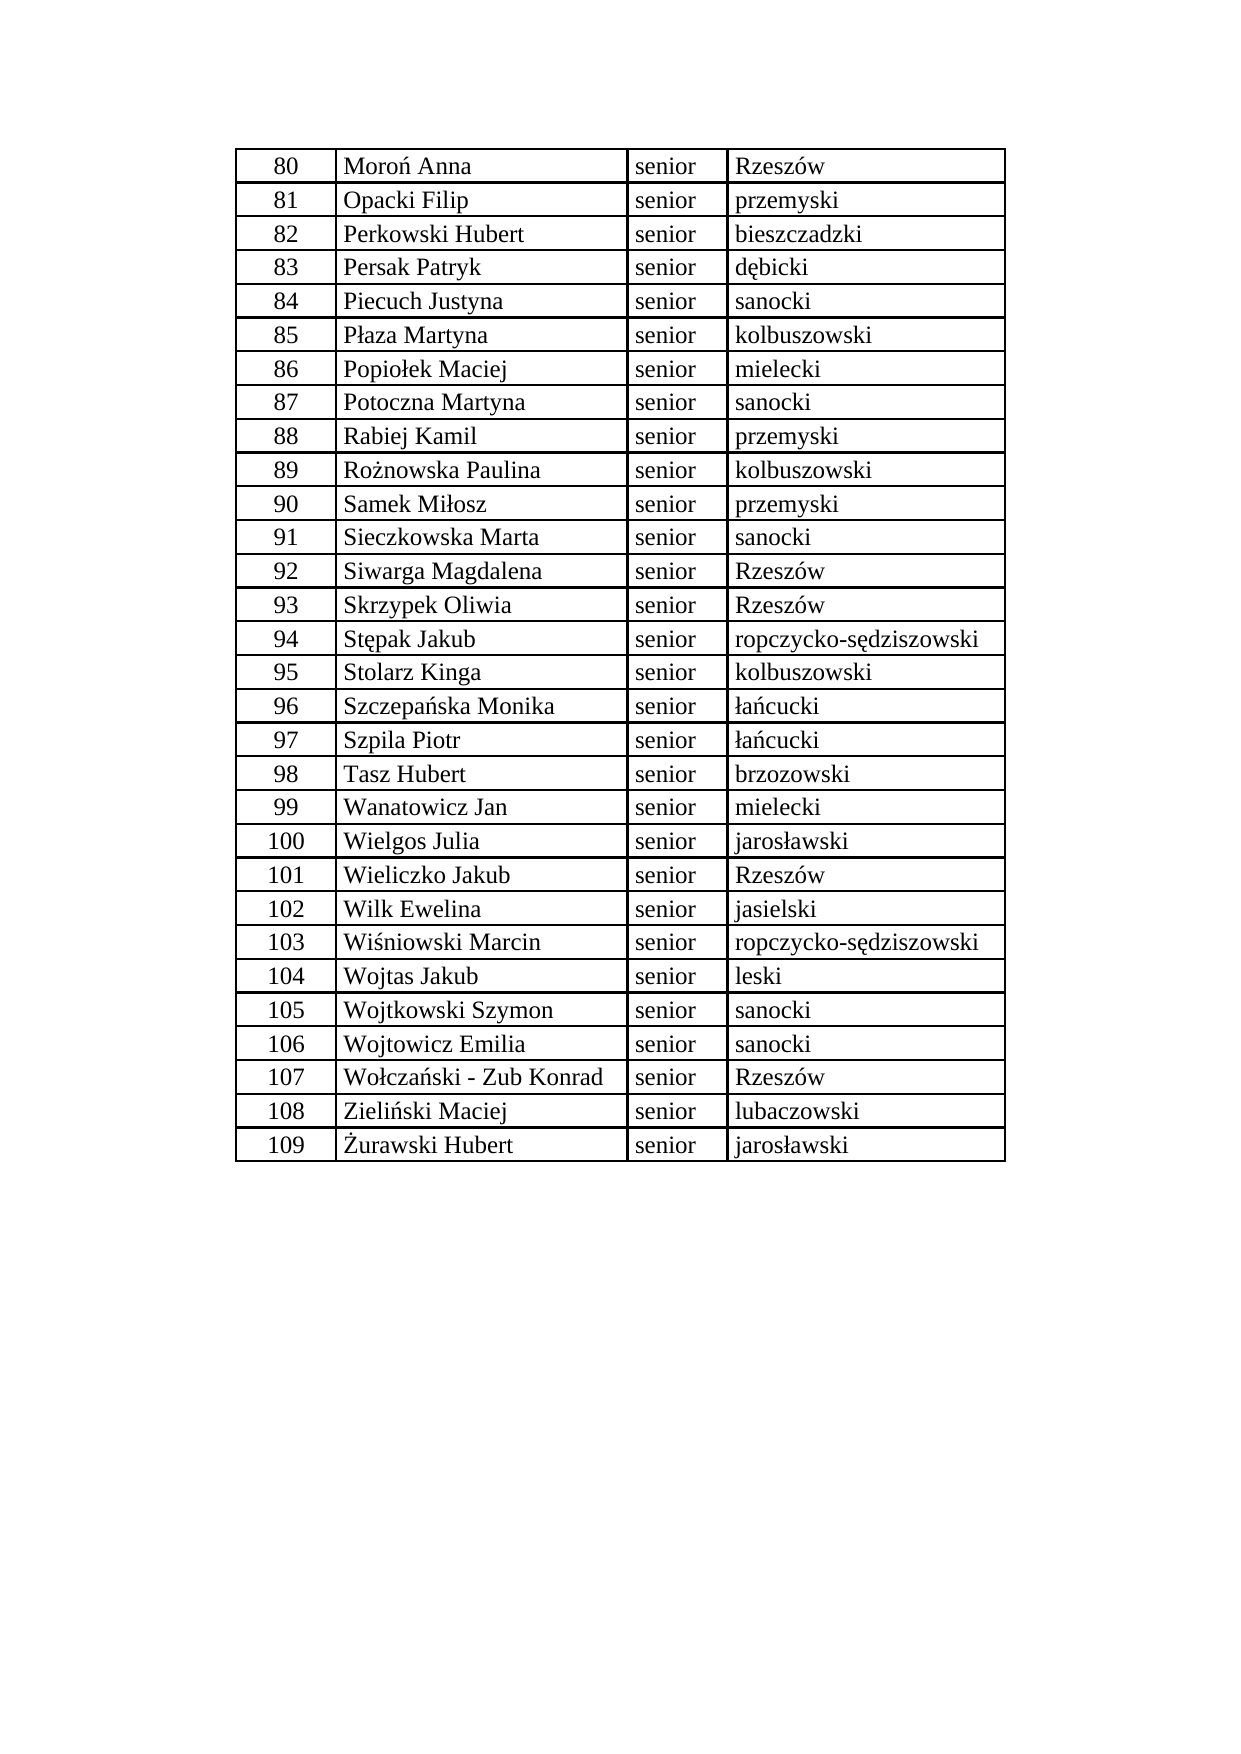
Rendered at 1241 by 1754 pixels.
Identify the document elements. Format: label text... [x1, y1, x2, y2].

table_cell dębicki [729, 251, 1004, 283]
table_cell 89 [237, 454, 335, 485]
table_cell łańcucki [729, 690, 1004, 721]
table_cell bieszczadzki [729, 217, 1004, 249]
table_cell sanocki [729, 521, 1004, 553]
table_cell 108 [237, 1095, 335, 1126]
table_cell jasielski [729, 892, 1004, 924]
table_cell senior [629, 150, 726, 181]
table_cell 88 [237, 420, 335, 451]
table_cell 84 [237, 285, 335, 316]
table_cell Stępak Jakub [337, 622, 626, 654]
table_cell lubaczowski [729, 1095, 1004, 1126]
table_cell Perkowski Hubert [337, 217, 626, 249]
table_cell senior [629, 1027, 726, 1059]
table_cell senior [629, 285, 726, 316]
table_cell senior [629, 386, 726, 418]
table_cell senior [629, 791, 726, 823]
table_cell senior [629, 757, 726, 789]
table_cell senior [629, 217, 726, 249]
table_cell Żurawski Hubert [337, 1129, 626, 1160]
table_cell Moroń Anna [337, 150, 626, 181]
table_cell 96 [237, 690, 335, 721]
table_cell 94 [237, 622, 335, 654]
table_cell 86 [237, 352, 335, 384]
table_cell Płaza Martyna [337, 319, 626, 350]
table_cell Wilk Ewelina [337, 892, 626, 924]
table_cell 102 [237, 892, 335, 924]
table_cell 105 [237, 994, 335, 1025]
table_cell łańcucki [729, 724, 1004, 755]
table_cell 80 [237, 150, 335, 181]
table_cell 97 [237, 724, 335, 755]
table_cell senior [629, 555, 726, 586]
table_cell Szczepańska Monika [337, 690, 626, 721]
table_cell senior [629, 420, 726, 451]
table_cell senior [629, 1129, 726, 1160]
table_cell Rzeszów [729, 1061, 1004, 1093]
table_cell Stolarz Kinga [337, 656, 626, 688]
table_cell przemyski [729, 487, 1004, 519]
table_cell 81 [237, 184, 335, 215]
table_cell 92 [237, 555, 335, 586]
table_cell 101 [237, 859, 335, 890]
table_cell leski [729, 960, 1004, 991]
table_cell senior [629, 656, 726, 688]
table_cell 95 [237, 656, 335, 688]
table_cell senior [629, 622, 726, 654]
table_cell jarosławski [729, 1129, 1004, 1160]
table_cell 85 [237, 319, 335, 350]
table_cell Szpila Piotr [337, 724, 626, 755]
table_cell Sieczkowska Marta [337, 521, 626, 553]
table_cell senior [629, 960, 726, 991]
table_cell senior [629, 892, 726, 924]
table_cell przemyski [729, 420, 1004, 451]
table_cell Wiśniowski Marcin [337, 926, 626, 958]
table_cell 93 [237, 589, 335, 620]
table_cell Rabiej Kamil [337, 420, 626, 451]
table_cell 87 [237, 386, 335, 418]
table_cell senior [629, 859, 726, 890]
table_cell mielecki [729, 352, 1004, 384]
table_cell 90 [237, 487, 335, 519]
table_cell przemyski [729, 184, 1004, 215]
table_cell Siwarga Magdalena [337, 555, 626, 586]
table_cell Rzeszów [729, 589, 1004, 620]
table_cell senior [629, 454, 726, 485]
table_cell Potoczna Martyna [337, 386, 626, 418]
table_cell 98 [237, 757, 335, 789]
table_cell senior [629, 825, 726, 856]
table_cell Rzeszów [729, 859, 1004, 890]
table_cell ropczycko-sędziszowski [729, 926, 1004, 958]
table_cell senior [629, 251, 726, 283]
table_cell ropczycko-sędziszowski [729, 622, 1004, 654]
table_cell Popiołek Maciej [337, 352, 626, 384]
table_cell sanocki [729, 1027, 1004, 1059]
table_cell Tasz Hubert [337, 757, 626, 789]
table_cell 109 [237, 1129, 335, 1160]
table_cell senior [629, 724, 726, 755]
table_cell kolbuszowski [729, 656, 1004, 688]
table_cell 91 [237, 521, 335, 553]
table_cell Piecuch Justyna [337, 285, 626, 316]
table_cell Wojtowicz Emilia [337, 1027, 626, 1059]
table_cell 99 [237, 791, 335, 823]
table_cell Skrzypek Oliwia [337, 589, 626, 620]
table_cell brzozowski [729, 757, 1004, 789]
table_cell sanocki [729, 994, 1004, 1025]
table_cell Rożnowska Paulina [337, 454, 626, 485]
table_cell mielecki [729, 791, 1004, 823]
table_cell senior [629, 926, 726, 958]
table_cell 104 [237, 960, 335, 991]
table_cell senior [629, 589, 726, 620]
table_cell Wojtkowski Szymon [337, 994, 626, 1025]
table_cell senior [629, 521, 726, 553]
table_cell Samek Miłosz [337, 487, 626, 519]
table_cell senior [629, 319, 726, 350]
table_cell senior [629, 1061, 726, 1093]
table_cell jarosławski [729, 825, 1004, 856]
table_cell Wojtas Jakub [337, 960, 626, 991]
table_cell senior [629, 487, 726, 519]
table_cell Opacki Filip [337, 184, 626, 215]
table_cell senior [629, 1095, 726, 1126]
table_cell senior [629, 690, 726, 721]
table_cell 82 [237, 217, 335, 249]
table_cell 103 [237, 926, 335, 958]
table_cell sanocki [729, 386, 1004, 418]
table_cell senior [629, 352, 726, 384]
table_cell Wanatowicz Jan [337, 791, 626, 823]
table_cell senior [629, 994, 726, 1025]
table_cell Rzeszów [729, 555, 1004, 586]
table_cell Wołczański - Zub Konrad [337, 1061, 626, 1093]
table_cell kolbuszowski [729, 319, 1004, 350]
table_cell Rzeszów [729, 150, 1004, 181]
table_cell 107 [237, 1061, 335, 1093]
table_cell Persak Patryk [337, 251, 626, 283]
table_cell Wieliczko Jakub [337, 859, 626, 890]
table_cell senior [629, 184, 726, 215]
table_cell kolbuszowski [729, 454, 1004, 485]
table_cell 106 [237, 1027, 335, 1059]
table_cell sanocki [729, 285, 1004, 316]
table_cell Zieliński Maciej [337, 1095, 626, 1126]
table_cell Wielgos Julia [337, 825, 626, 856]
table_cell 100 [237, 825, 335, 856]
table_cell 83 [237, 251, 335, 283]
